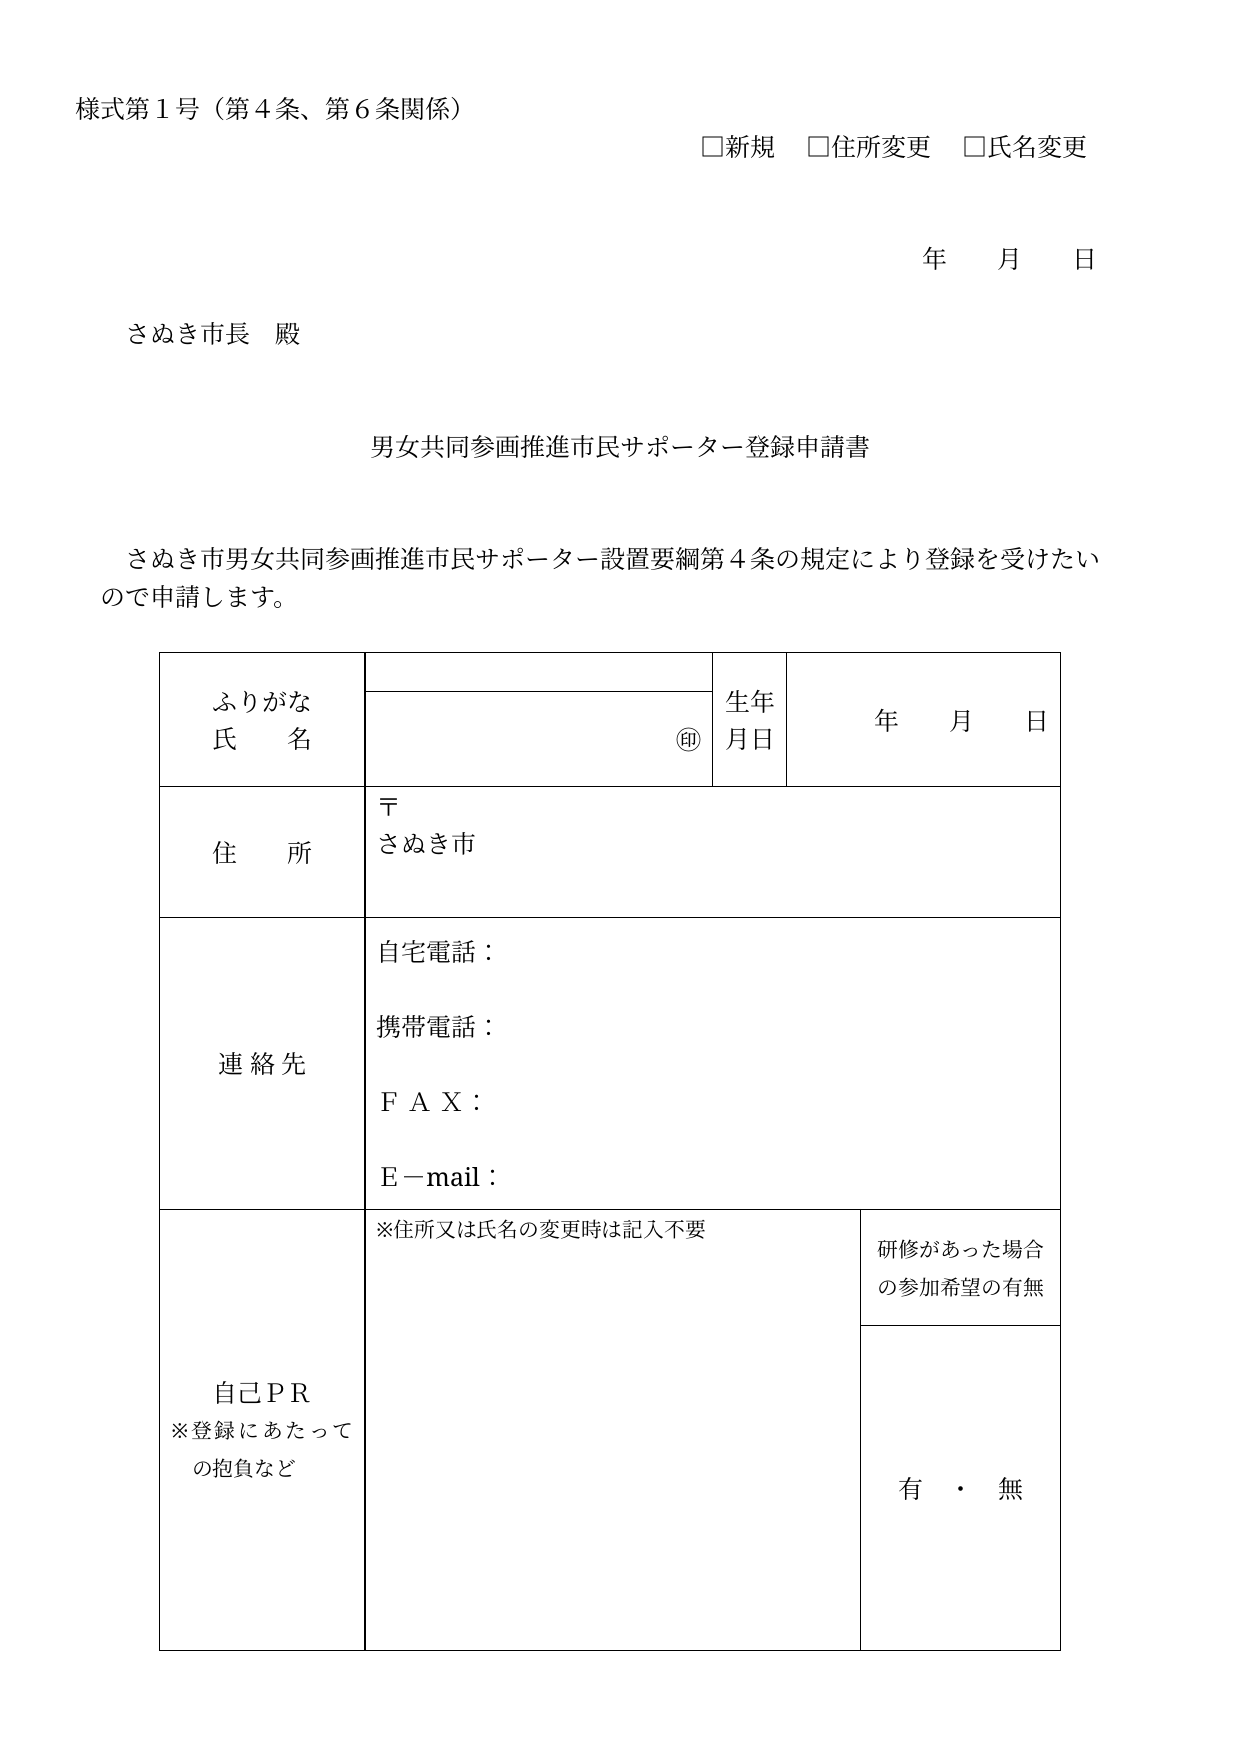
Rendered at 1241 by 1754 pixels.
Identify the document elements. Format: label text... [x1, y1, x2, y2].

table_header 生年月日 [713, 653, 786, 786]
table_header 年 月 日 [787, 653, 1060, 786]
text さぬき市男女共同参画推進市民サポーター設置要綱第４条の規定により登録を受けたい [75, 539, 1165, 577]
table_cell 研修があった場合の参加希望の有無 [861, 1210, 1060, 1325]
table_cell 自宅電話： 携帯電話： Ｆ Ａ Ｘ： Ｅ－mail： [366, 918, 1060, 1209]
text □新規 □住所変更 □氏名変更 [75, 127, 1165, 164]
table_cell 住 所 [160, 787, 364, 917]
text ので申請します。 [75, 577, 1165, 614]
table_cell 有 ・ 無 [861, 1326, 1060, 1649]
table_header ふりがな 氏 名 [160, 653, 364, 786]
text さぬき市長 殿 [75, 314, 1165, 352]
text 様式第１号（第４条、第６条関係） [75, 89, 1165, 127]
table_header [366, 653, 712, 691]
table_cell 連 絡 先 [160, 918, 364, 1209]
table_cell 自己ＰＲ ※登録にあたっての抱負など [160, 1210, 364, 1649]
table_cell ㊞ [366, 692, 712, 786]
text 男女共同参画推進市民サポーター登録申請書 [75, 427, 1165, 464]
text 年 月 日 [97, 239, 1165, 277]
table_cell ※住所又は氏名の変更時は記入不要 [366, 1210, 860, 1649]
table_cell 〒 さぬき市 [366, 787, 1060, 917]
